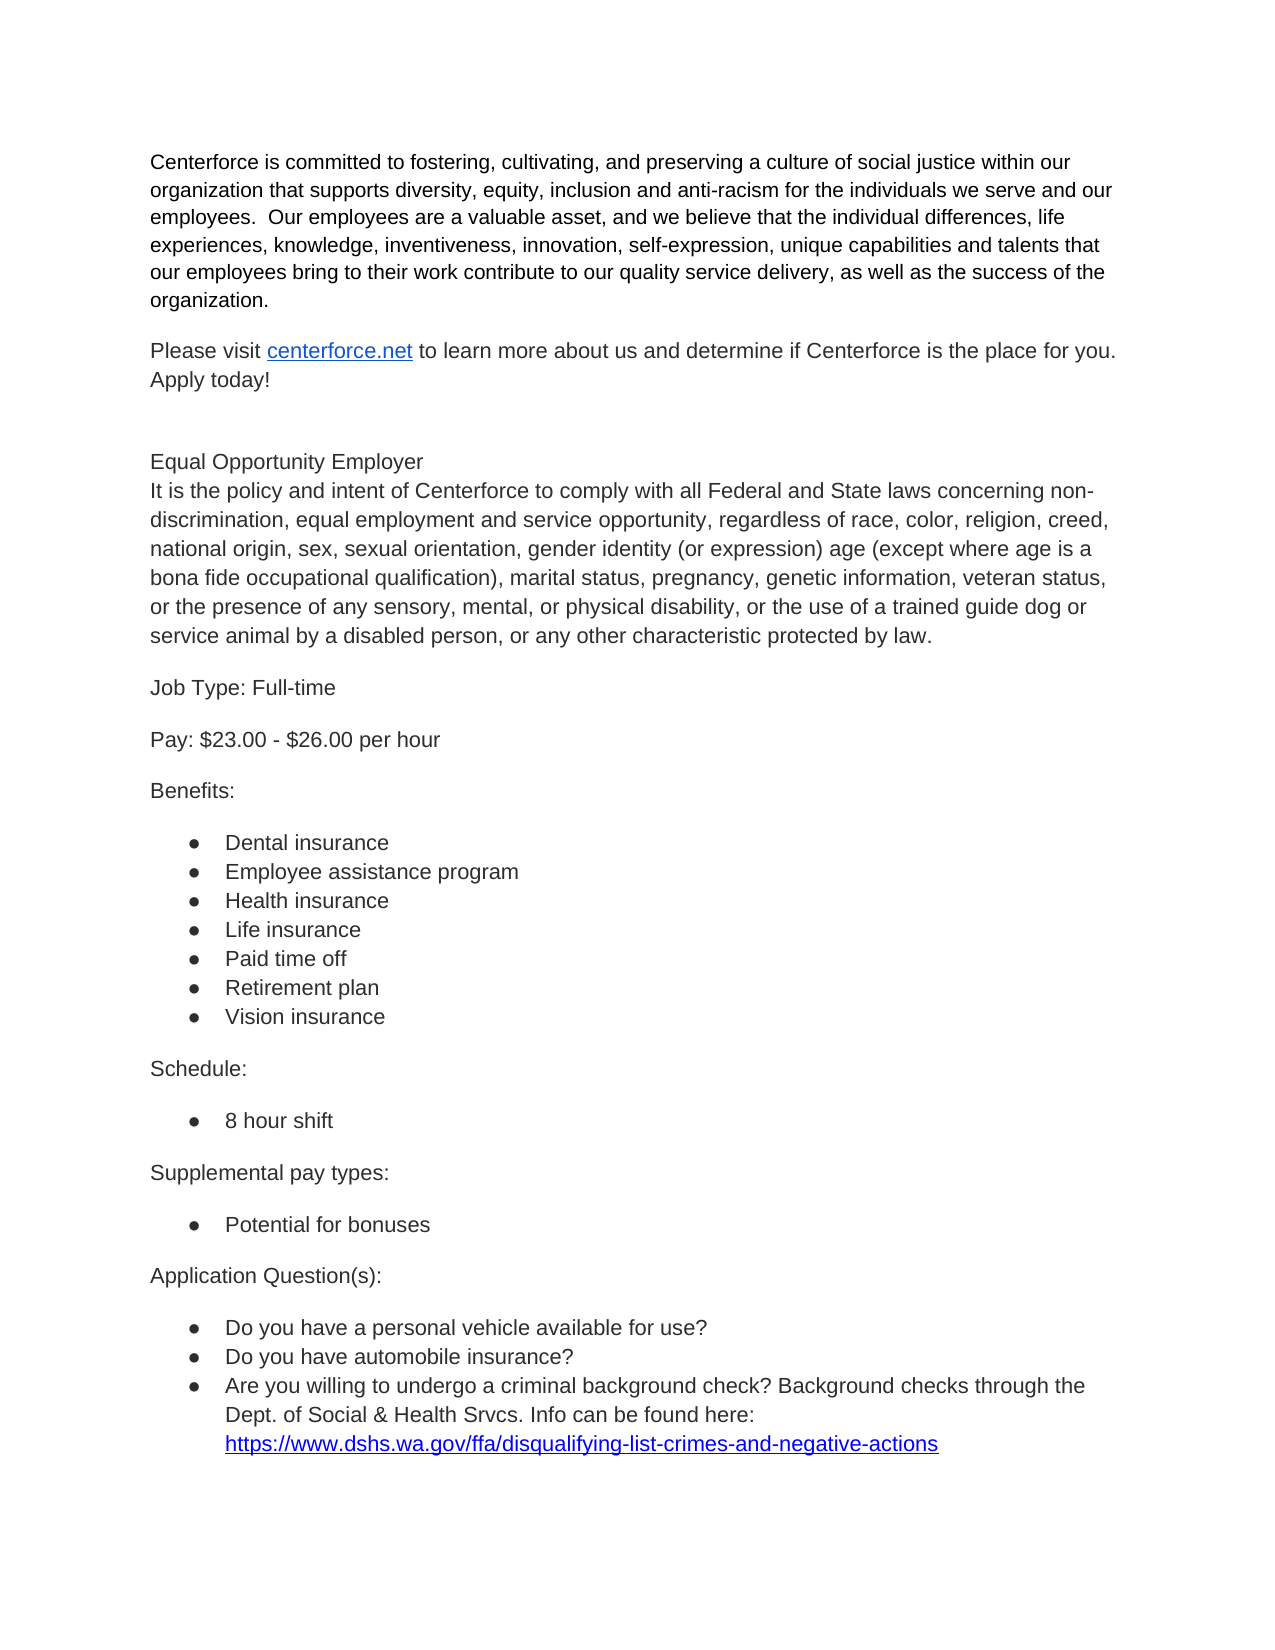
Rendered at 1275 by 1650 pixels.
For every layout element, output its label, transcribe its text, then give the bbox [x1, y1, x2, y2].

list Do you have automobile insurance? [187, 1344, 1125, 1369]
text Pay: $23.00 - $26.00 per hour [150, 727, 1125, 752]
list Are you willing to undergo a criminal background check? Background checks through the Dept. of Social & Health Srvcs. Info can be found here: https://www.dshs.wa.gov/ffa/disqualifying-list-crimes-and-negative-actions [187, 1373, 1125, 1456]
list Do you have a personal vehicle available for use? [187, 1315, 1125, 1341]
text Benefits: [150, 778, 1125, 804]
list Employee assistance program [187, 859, 1125, 884]
text Supplemental pay types: [150, 1160, 1125, 1185]
text Equal Opportunity Employer It is the policy and intent of Centerforce to comply with all Federal and State laws concerning non-discrimination, equal employment and service opportunity, regardless of race, color, religion, creed, national origin, sex, sexual orientation, gender identity (or expression) age (except where age is a bona fide occupational qualification), marital status, pregnancy, genetic information, veteran status, or the presence of any sensory, mental, or physical disability, or the use of a trained guide dog or service animal by a disabled person, or any other characteristic protected by law. [150, 449, 1125, 648]
list 8 hour shift [187, 1108, 1125, 1133]
text Centerforce is committed to fostering, cultivating, and preserving a culture of social justice within our organization that supports diversity, equity, inclusion and anti-racism for the individuals we serve and our employees. Our employees are a valuable asset, and we believe that the individual differences, life experiences, knowledge, inventiveness, innovation, self-expression, unique capabilities and talents that our employees bring to their work contribute to our quality service delivery, as well as the success of the organization. [150, 150, 1125, 311]
text Job Type: Full-time [150, 675, 1125, 700]
text Please visit centerforce.net to learn more about us and determine if Centerforce is the place for you. Apply today! [150, 338, 1125, 422]
list Paid time off [187, 946, 1125, 971]
list Retirement plan [187, 975, 1125, 1000]
list Potential for bonuses [187, 1212, 1125, 1237]
list Health insurance [187, 888, 1125, 913]
text Schedule: [150, 1056, 1125, 1081]
list Vision insurance [187, 1004, 1125, 1029]
list Life insurance [187, 917, 1125, 942]
list Dental insurance [187, 830, 1125, 856]
text Application Question(s): [150, 1263, 1125, 1289]
